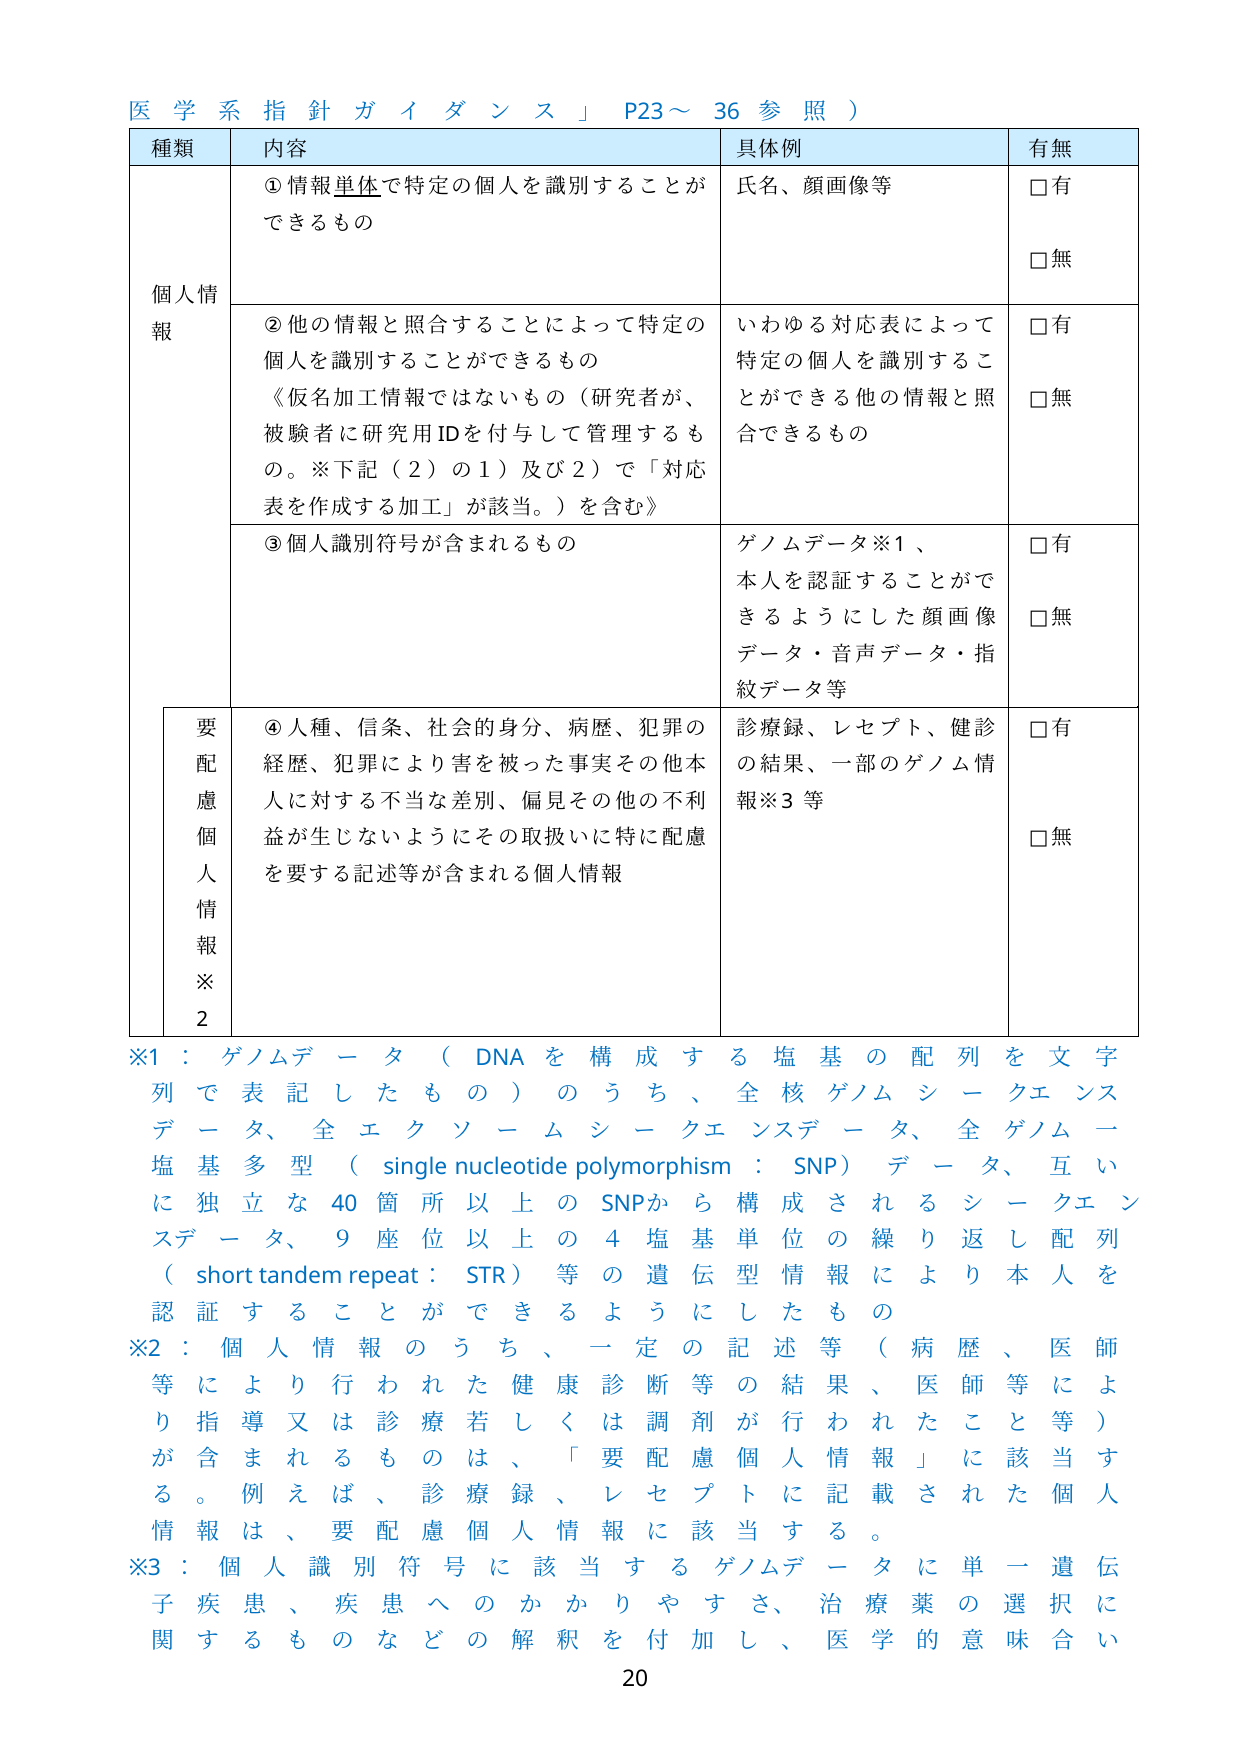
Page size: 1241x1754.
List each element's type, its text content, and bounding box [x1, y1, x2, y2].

table_cell 要配慮個人情報 ※2 [164, 708, 231, 1036]
table_cell 診療録、レセプト、健診の結果、一部のゲノム情報※3等 [721, 708, 1008, 1036]
text ※1：ゲノムデータ（DNAを構成する塩基の配列を文字列で表記したもの）のうち、全核ゲノムシークエンスデータ、全エクソームシークエンスデータ、全ゲノム一塩基多型（single nucleotide polymorphism：SNP）データ、互いに独立な40箇所以上のSNPから構成されるシークエンスデータ、９座位以上の４塩基単位の繰り返し配列（short tandem repeat：STR）等の遺伝型情報により本人を認証することができるようにしたもの [128, 1037, 1141, 1329]
table_cell 氏名、顔画像等 [721, 166, 1008, 304]
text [128, 91, 1187, 128]
table_cell ③個人識別符号が含まれるもの [231, 525, 720, 707]
table_cell 個人情報 [130, 166, 230, 707]
table_cell ゲノムデータ※1、 本人を認証することができるようにした顔画像データ・音声データ・指紋データ等 [721, 525, 1008, 707]
table_cell □有 □無 [1009, 708, 1138, 1036]
table_header 内容 [231, 129, 720, 165]
table_cell ②他の情報と照合することによって特定の個人を識別することができるもの 《仮名加工情報ではないもの（研究者が、被験者に研究用IDを付与して管理するもの。※下記（２）の１）及び２）で「対応表を作成する加工」が該当。）を含む》 [231, 305, 720, 524]
table_cell ④人種、信条、社会的身分、病歴、犯罪の経歴、犯罪により害を被った事実その他本人に対する不当な差別、偏見その他の不利益が生じないようにその取扱いに特に配慮を要する記述等が含まれる個人情報 [232, 708, 720, 1036]
table_cell □有 □無 [1009, 166, 1138, 304]
table_header 種類 [130, 129, 230, 165]
text ※2：個人情報のうち、一定の記述等（病歴、医師等により行われた健康診断等の結果、医師等により指導又は診療若しくは調剤が行われたこと等）が含まれるものは、「要配慮個人情報」に該当する。例えば、診療録、レセプトに記載された個人情報は、要配慮個人情報に該当する。 [128, 1329, 1141, 1548]
table_cell □有 □無 [1009, 525, 1138, 707]
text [128, 1548, 1141, 1657]
table_header 具体例 [721, 129, 1008, 165]
table_cell [130, 707, 163, 1036]
table_cell ①情報単体で特定の個人を識別することができるもの [231, 166, 720, 304]
table_cell いわゆる対応表によって特定の個人を識別することができる他の情報と照合できるもの [721, 305, 1008, 524]
table_header 有無 [1009, 129, 1138, 165]
table_cell □有 □無 [1009, 305, 1138, 524]
